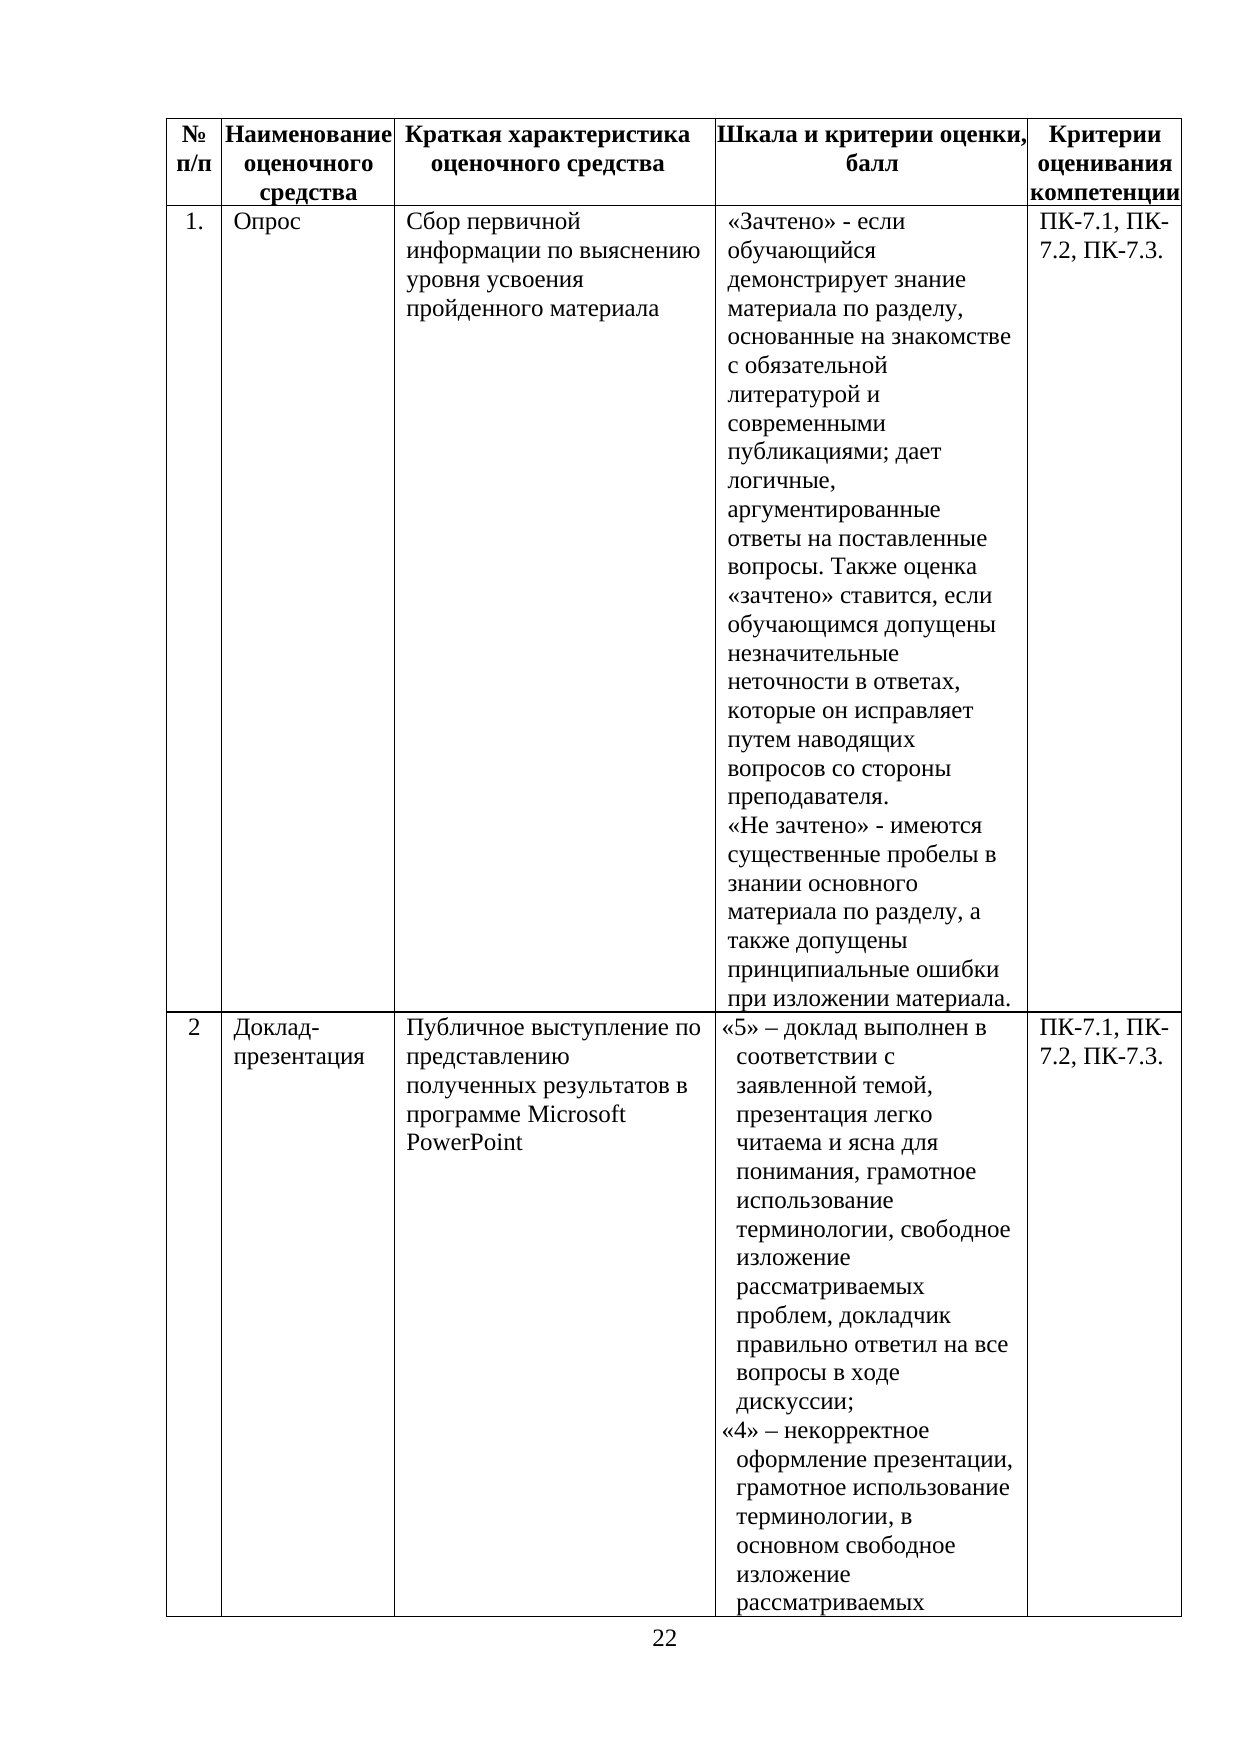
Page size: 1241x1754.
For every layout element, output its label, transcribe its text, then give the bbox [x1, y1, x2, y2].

table_cell 2 [167, 1013, 221, 1616]
table_cell «Зачтено» - если обучающийся демонстрирует знание материала по разделу, основанные на знакомстве с обязательной литературой и современными публикациями; дает логичные, аргументированные ответы на поставленные вопросы. Также оценка «зачтено» ставится, если обучающимся допущены незначительные неточности в ответах, которые он исправляет путем наводящих вопросов со стороны преподавателя. «Не зачтено» - имеются существенные пробелы в знании основного материала по разделу, а также допущены принципиальные ошибки при изложении материала. [716, 206, 1027, 1011]
table_cell Доклад-презентация [222, 1013, 394, 1616]
table_header Шкала и критерии оценки, балл [716, 119, 1027, 205]
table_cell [1028, 1013, 1181, 1616]
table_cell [395, 1013, 715, 1616]
table_header Краткая характеристика оценочного средства [395, 119, 715, 205]
table_header Наименование оценочного средства [222, 119, 394, 205]
table_header Критерии оценивания компетенции [1028, 119, 1181, 205]
table_cell ПК-7.1, ПК-7.2, ПК-7.3. [1028, 206, 1181, 1011]
table_cell 1. [167, 206, 221, 1011]
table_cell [716, 1013, 1027, 1616]
table_header № п/п [167, 119, 221, 205]
table_cell Опрос [222, 206, 394, 1011]
table_cell Сбор первичной информации по выяснению уровня усвоения пройденного материала [395, 206, 715, 1011]
